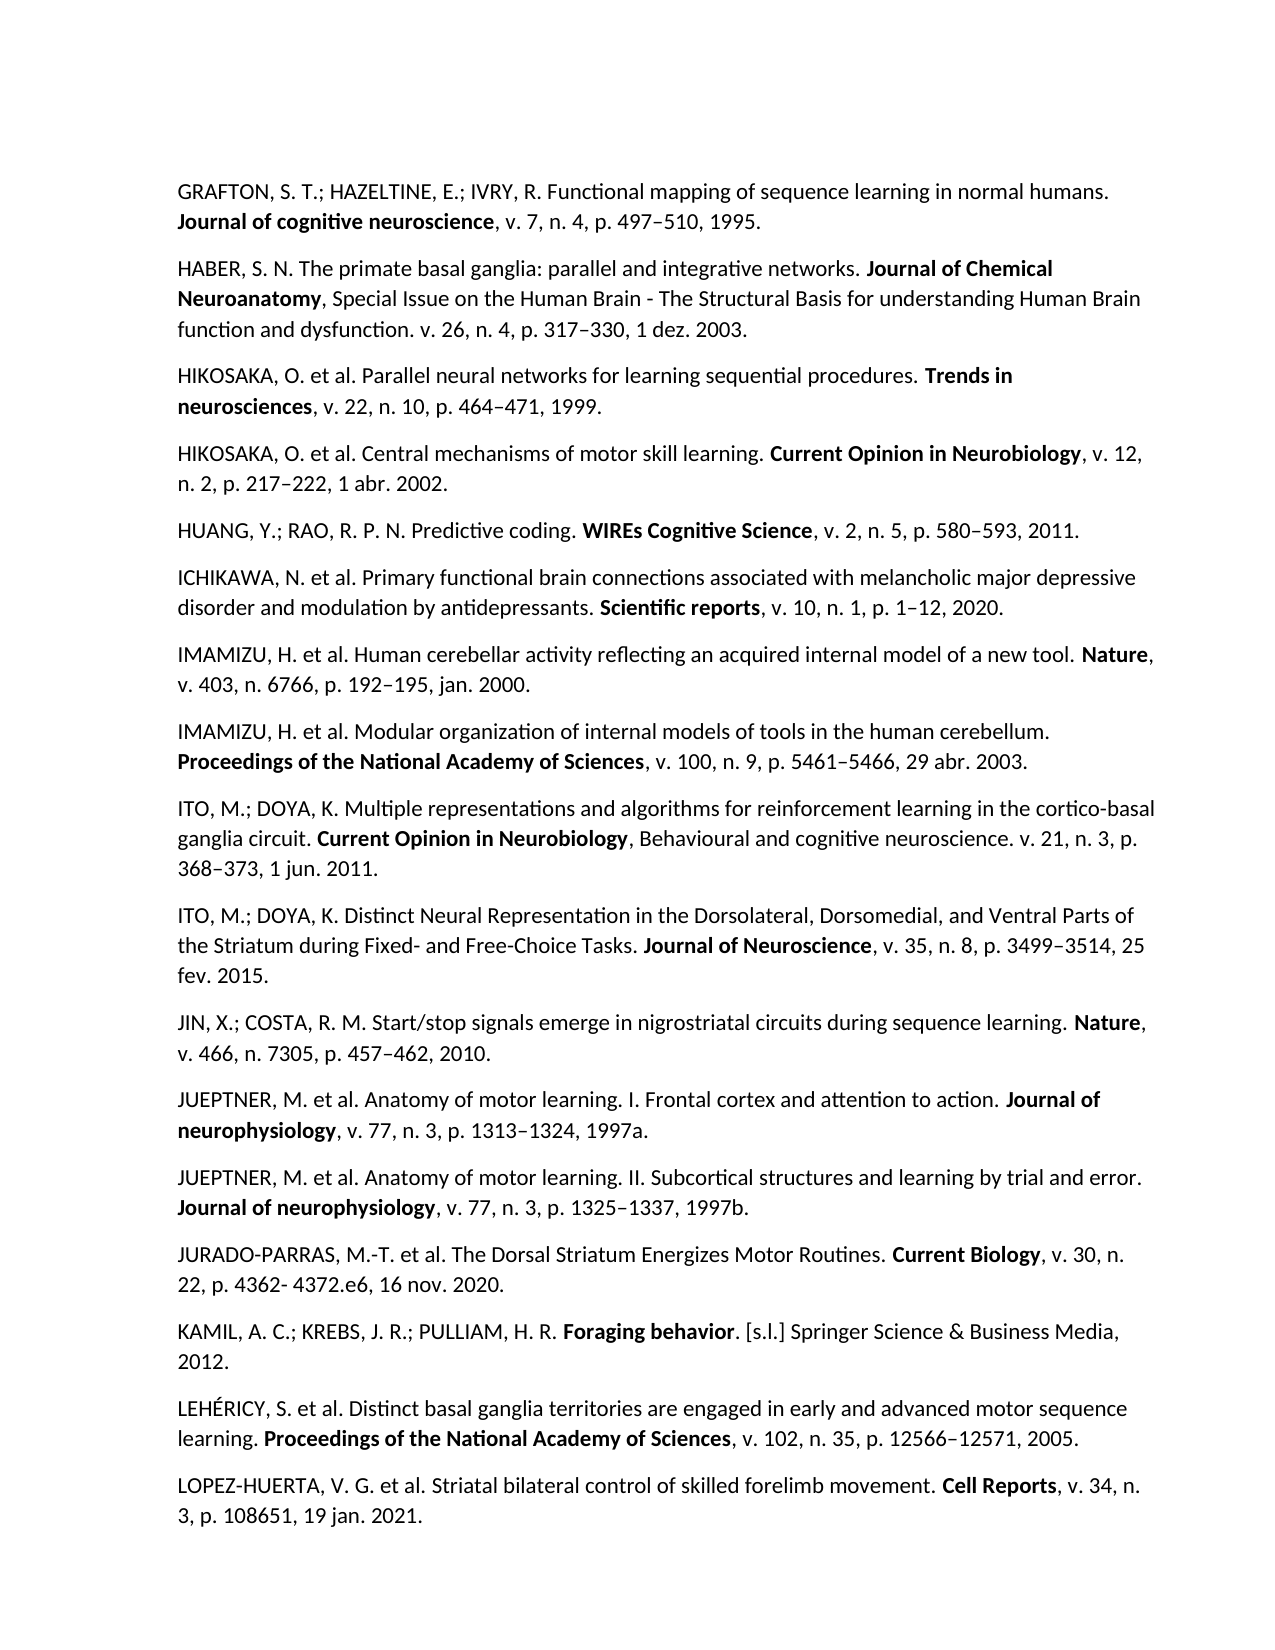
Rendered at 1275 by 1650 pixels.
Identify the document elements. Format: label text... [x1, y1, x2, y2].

text KAMIL, A. C.; KREBS, J. R.; PULLIAM, H. R. Foraging behavior. [s.l.] Springer Science & Business Media, 2012. [177, 1317, 1157, 1375]
text JURADO-PARRAS, M.-T. et al. The Dorsal Striatum Energizes Motor Routines. Current Biology, v. 30, n. 22, p. 4362- 4372.e6, 16 nov. 2020. [177, 1240, 1157, 1298]
text IMAMIZU, H. et al. Modular organization of internal models of tools in the human cerebellum. Proceedings of the National Academy of Sciences, v. 100, n. 9, p. 5461–5466, 29 abr. 2003. [177, 717, 1157, 775]
text IMAMIZU, H. et al. Human cerebellar activity reflecting an acquired internal model of a new tool. Nature, v. 403, n. 6766, p. 192–195, jan. 2000. [177, 640, 1157, 698]
text LEHÉRICY, S. et al. Distinct basal ganglia territories are engaged in early and advanced motor sequence learning. Proceedings of the National Academy of Sciences, v. 102, n. 35, p. 12566–12571, 2005. [177, 1394, 1157, 1452]
text ITO, M.; DOYA, K. Multiple representations and algorithms for reinforcement learning in the cortico-basal ganglia circuit. Current Opinion in Neurobiology, Behavioural and cognitive neuroscience. v. 21, n. 3, p. 368–373, 1 jun. 2011. [177, 794, 1157, 882]
text ICHIKAWA, N. et al. Primary functional brain connections associated with melancholic major depressive disorder and modulation by antidepressants. Scientific reports, v. 10, n. 1, p. 1–12, 2020. [177, 563, 1157, 621]
text JUEPTNER, M. et al. Anatomy of motor learning. II. Subcortical structures and learning by trial and error. Journal of neurophysiology, v. 77, n. 3, p. 1325–1337, 1997b. [177, 1163, 1157, 1221]
text HIKOSAKA, O. et al. Parallel neural networks for learning sequential procedures. Trends in neurosciences, v. 22, n. 10, p. 464–471, 1999. [177, 362, 1157, 420]
text HABER, S. N. The primate basal ganglia: parallel and integrative networks. Journal of Chemical Neuroanatomy, Special Issue on the Human Brain - The Structural Basis for understanding Human Brain function and dysfunction. v. 26, n. 4, p. 317–330, 1 dez. 2003. [177, 254, 1157, 343]
text HIKOSAKA, O. et al. Central mechanisms of motor skill learning. Current Opinion in Neurobiology, v. 12, n. 2, p. 217–222, 1 abr. 2002. [177, 439, 1157, 497]
text ITO, M.; DOYA, K. Distinct Neural Representation in the Dorsolateral, Dorsomedial, and Ventral Parts of the Striatum during Fixed- and Free-Choice Tasks. Journal of Neuroscience, v. 35, n. 8, p. 3499–3514, 25 fev. 2015. [177, 901, 1157, 989]
text GRAFTON, S. T.; HAZELTINE, E.; IVRY, R. Functional mapping of sequence learning in normal humans. Journal of cognitive neuroscience, v. 7, n. 4, p. 497–510, 1995. [177, 177, 1157, 235]
text HUANG, Y.; RAO, R. P. N. Predictive coding. WIREs Cognitive Science, v. 2, n. 5, p. 580–593, 2011. [177, 516, 1157, 544]
text JIN, X.; COSTA, R. M. Start/stop signals emerge in nigrostriatal circuits during sequence learning. Nature, v. 466, n. 7305, p. 457–462, 2010. [177, 1008, 1157, 1067]
text LOPEZ-HUERTA, V. G. et al. Striatal bilateral control of skilled forelimb movement. Cell Reports, v. 34, n. 3, p. 108651, 19 jan. 2021. [177, 1471, 1157, 1529]
text JUEPTNER, M. et al. Anatomy of motor learning. I. Frontal cortex and attention to action. Journal of neurophysiology, v. 77, n. 3, p. 1313–1324, 1997a. [177, 1086, 1157, 1144]
